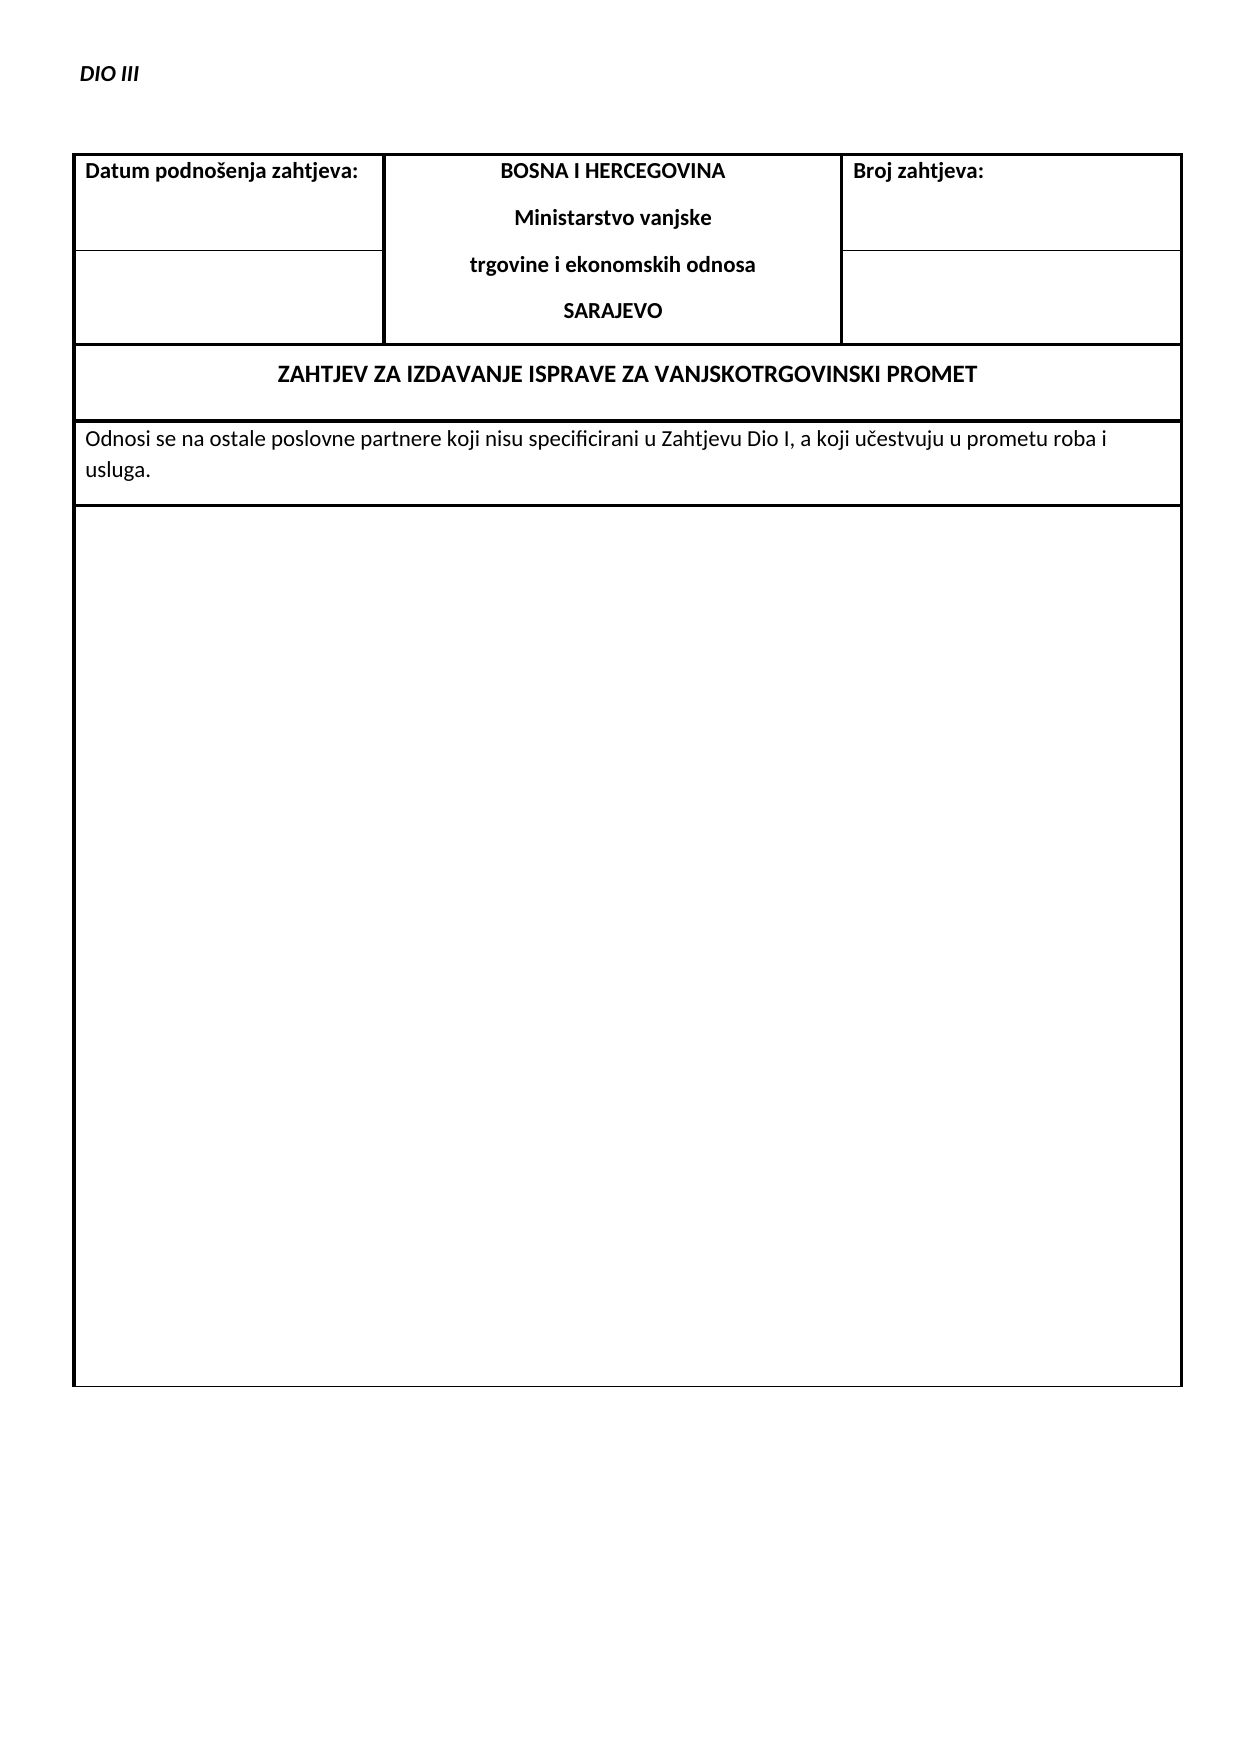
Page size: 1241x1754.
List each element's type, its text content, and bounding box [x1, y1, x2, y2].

table_header Broj zahtjeva: [843, 156, 1180, 249]
table_cell Odnosi se na ostale poslovne partnere koji nisu specificirani u Zahtjevu Dio I, a koji učestvuju u prometu roba i usluga. [76, 423, 1180, 504]
table_cell [843, 251, 1180, 343]
table_header BOSNA I HERCEGOVINA Ministarstvo vanjske trgovine i ekonomskih odnosa SARAJEVO [386, 156, 840, 343]
table_header Datum podnošenja zahtjeva: [76, 156, 382, 249]
table_cell ZAHTJEV ZA IZDAVANJE ISPRAVE ZA VANJSKOTRGOVINSKI PROMET [76, 346, 1180, 419]
table_cell [76, 251, 382, 343]
table_cell [76, 507, 1180, 1386]
text DIO III [59, 59, 1152, 87]
